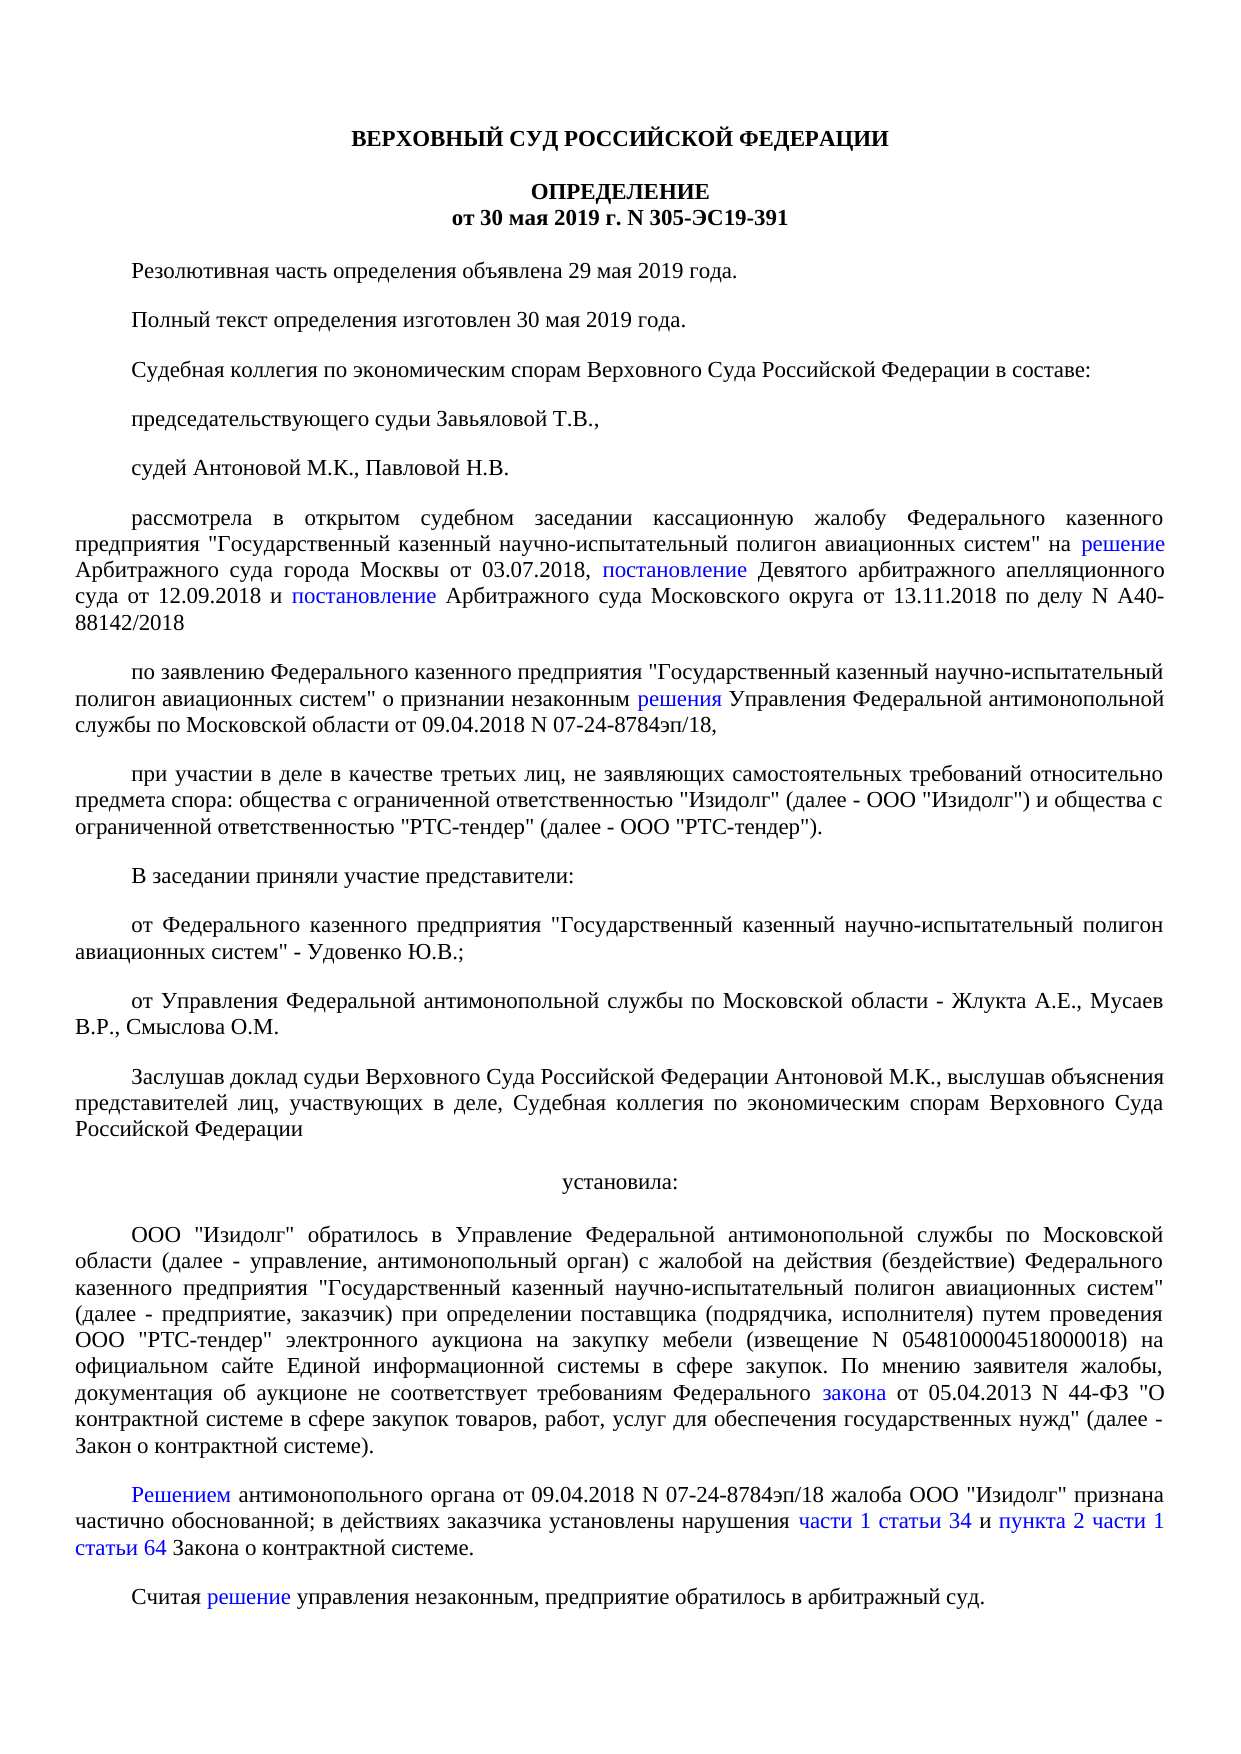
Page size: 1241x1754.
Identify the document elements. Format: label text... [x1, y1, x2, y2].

text судей Антоновой М.К., Павловой Н.В. [75, 454, 1165, 481]
text рассмотрела в открытом судебном заседании кассационную жалобу Федерального казенного предприятия "Государственный казенный научно-испытательный полигон авиационных систем" на решение Арбитражного суда города Москвы от 03.07.2018, постановление Девятого арбитражного апелляционного суда от 12.09.2018 и постановление Арбитражного суда Московского округа от 13.11.2018 по делу N А40-88142/2018 [75, 503, 1165, 635]
text от Федерального казенного предприятия "Государственный казенный научно-испытательный полигон авиационных систем" - Удовенко Ю.В.; [75, 911, 1165, 964]
text председательствующего судьи Завьяловой Т.В., [75, 405, 1165, 431]
text Решением антимонопольного органа от 09.04.2018 N 07-24-8784эп/18 жалоба ООО "Изидолг" признана частично обоснованной; в действиях заказчика установлены нарушения части 1 статьи 34 и пункта 2 части 1 статьи 64 Закона о контрактной системе. [75, 1481, 1165, 1560]
text ООО "Изидолг" обратилось в Управление Федеральной антимонопольной службы по Московской области (далее - управление, антимонопольный орган) с жалобой на действия (бездействие) Федерального казенного предприятия "Государственный казенный научно-испытательный полигон авиационных систем" (далее - предприятие, заказчик) при определении поставщика (подрядчика, исполнителя) путем проведения ООО "РТС-тендер" электронного аукциона на закупку мебели (извещение N 0548100004518000018) на официальном сайте Единой информационной системы в сфере закупок. По мнению заявителя жалобы, документация об аукционе не соответствует требованиям Федерального закона от 05.04.2013 N 44-ФЗ "О контрактной системе в сфере закупок товаров, работ, услуг для обеспечения государственных нужд" (далее - Закон о контрактной системе). [75, 1221, 1165, 1458]
text Считая решение управления незаконным, предприятие обратилось в арбитражный суд. [75, 1583, 1165, 1609]
text В заседании приняли участие представители: [75, 862, 1165, 888]
text от Управления Федеральной антимонопольной службы по Московской области - Жлукта А.Е., Мусаев В.Р., Смыслова О.М. [75, 987, 1165, 1040]
text установила: [75, 1168, 1165, 1194]
text при участии в деле в качестве третьих лиц, не заявляющих самостоятельных требований относительно предмета спора: общества с ограниченной ответственностью "Изидолг" (далее - ООО "Изидолг") и общества с ограниченной ответственностью "РТС-тендер" (далее - ООО "РТС-тендер"). [75, 760, 1165, 839]
text по заявлению Федерального казенного предприятия "Государственный казенный научно-испытательный полигон авиационных систем" о признании незаконным решения Управления Федеральной антимонопольной службы по Московской области от 09.04.2018 N 07-24-8784эп/18, [75, 658, 1165, 737]
title ОПРЕДЕЛЕНИЕ [75, 178, 1165, 204]
text Полный текст определения изготовлен 30 мая 2019 года. [75, 306, 1165, 333]
title ВЕРХОВНЫЙ СУД РОССИЙСКОЙ ФЕДЕРАЦИИ [75, 125, 1165, 152]
title от 30 мая 2019 г. N 305-ЭС19-391 [75, 204, 1165, 231]
text Резолютивная часть определения объявлена 29 мая 2019 года. [75, 257, 1165, 283]
text Заслушав доклад судьи Верховного Суда Российской Федерации Антоновой М.К., выслушав объяснения представителей лиц, участвующих в деле, Судебная коллегия по экономическим спорам Верховного Суда Российской Федерации [75, 1063, 1165, 1142]
text Судебная коллегия по экономическим спорам Верховного Суда Российской Федерации в составе: [75, 356, 1165, 382]
